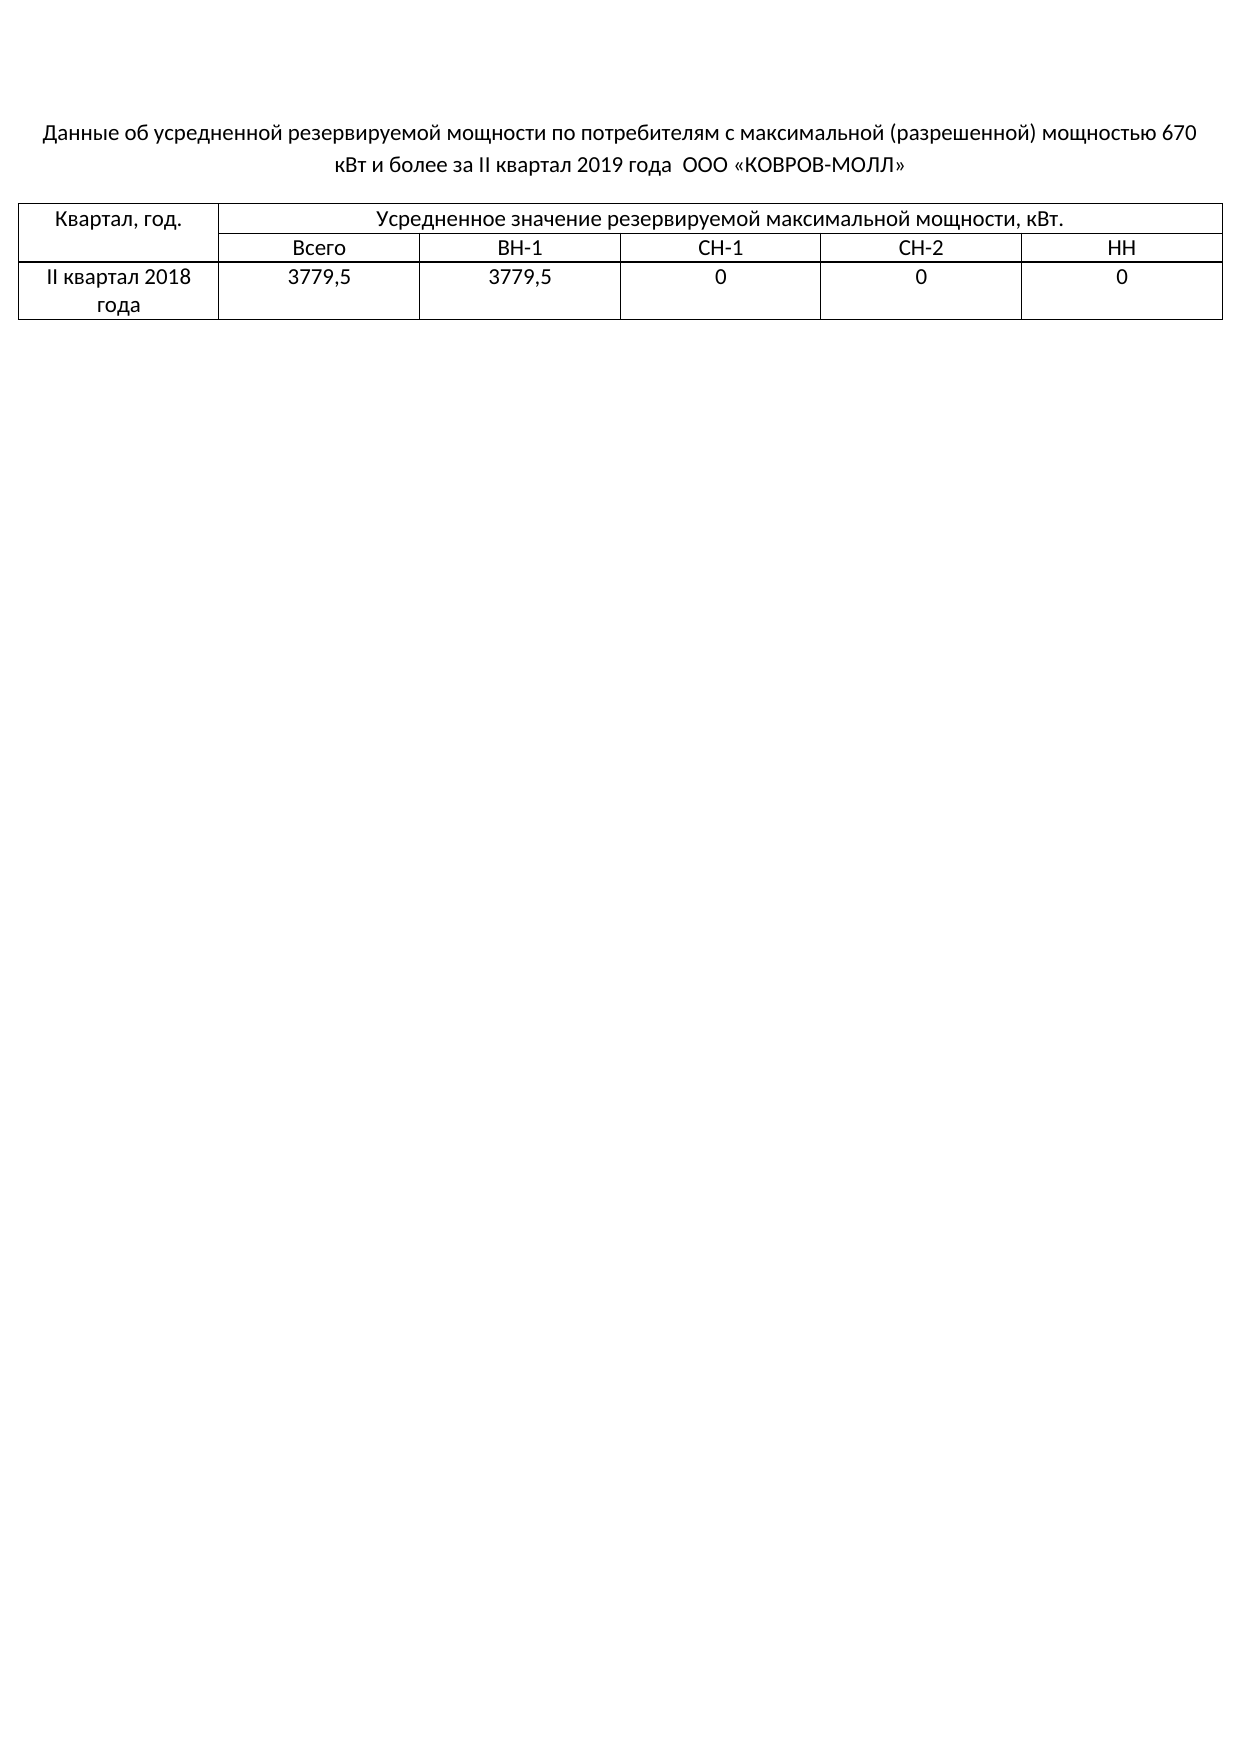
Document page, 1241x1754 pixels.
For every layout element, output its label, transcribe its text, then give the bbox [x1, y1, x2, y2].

table_cell 0 [621, 263, 820, 318]
table_header Квартал, год. [19, 204, 218, 261]
table_cell 0 [821, 263, 1021, 318]
table_header Усредненное значение резервируемой максимальной мощности, кВт. [219, 204, 1222, 232]
table_cell НН [1022, 234, 1222, 261]
table_cell СН-2 [821, 234, 1021, 261]
table_cell 0 [1022, 263, 1222, 318]
text Данные об усредненной резервируемой мощности по потребителям с максимальной (разрешенной) мощностью 670 кВт и более за II квартал 2019 года ООО «КОВРОВ-МОЛЛ» [29, 118, 1211, 178]
table_cell 3779,5 [420, 263, 620, 318]
table_cell II квартал 2018 года [19, 263, 218, 318]
table_cell 3779,5 [219, 263, 419, 318]
table_cell ВН-1 [420, 234, 620, 261]
table_cell СН-1 [621, 234, 820, 261]
table_cell Всего [219, 234, 419, 261]
